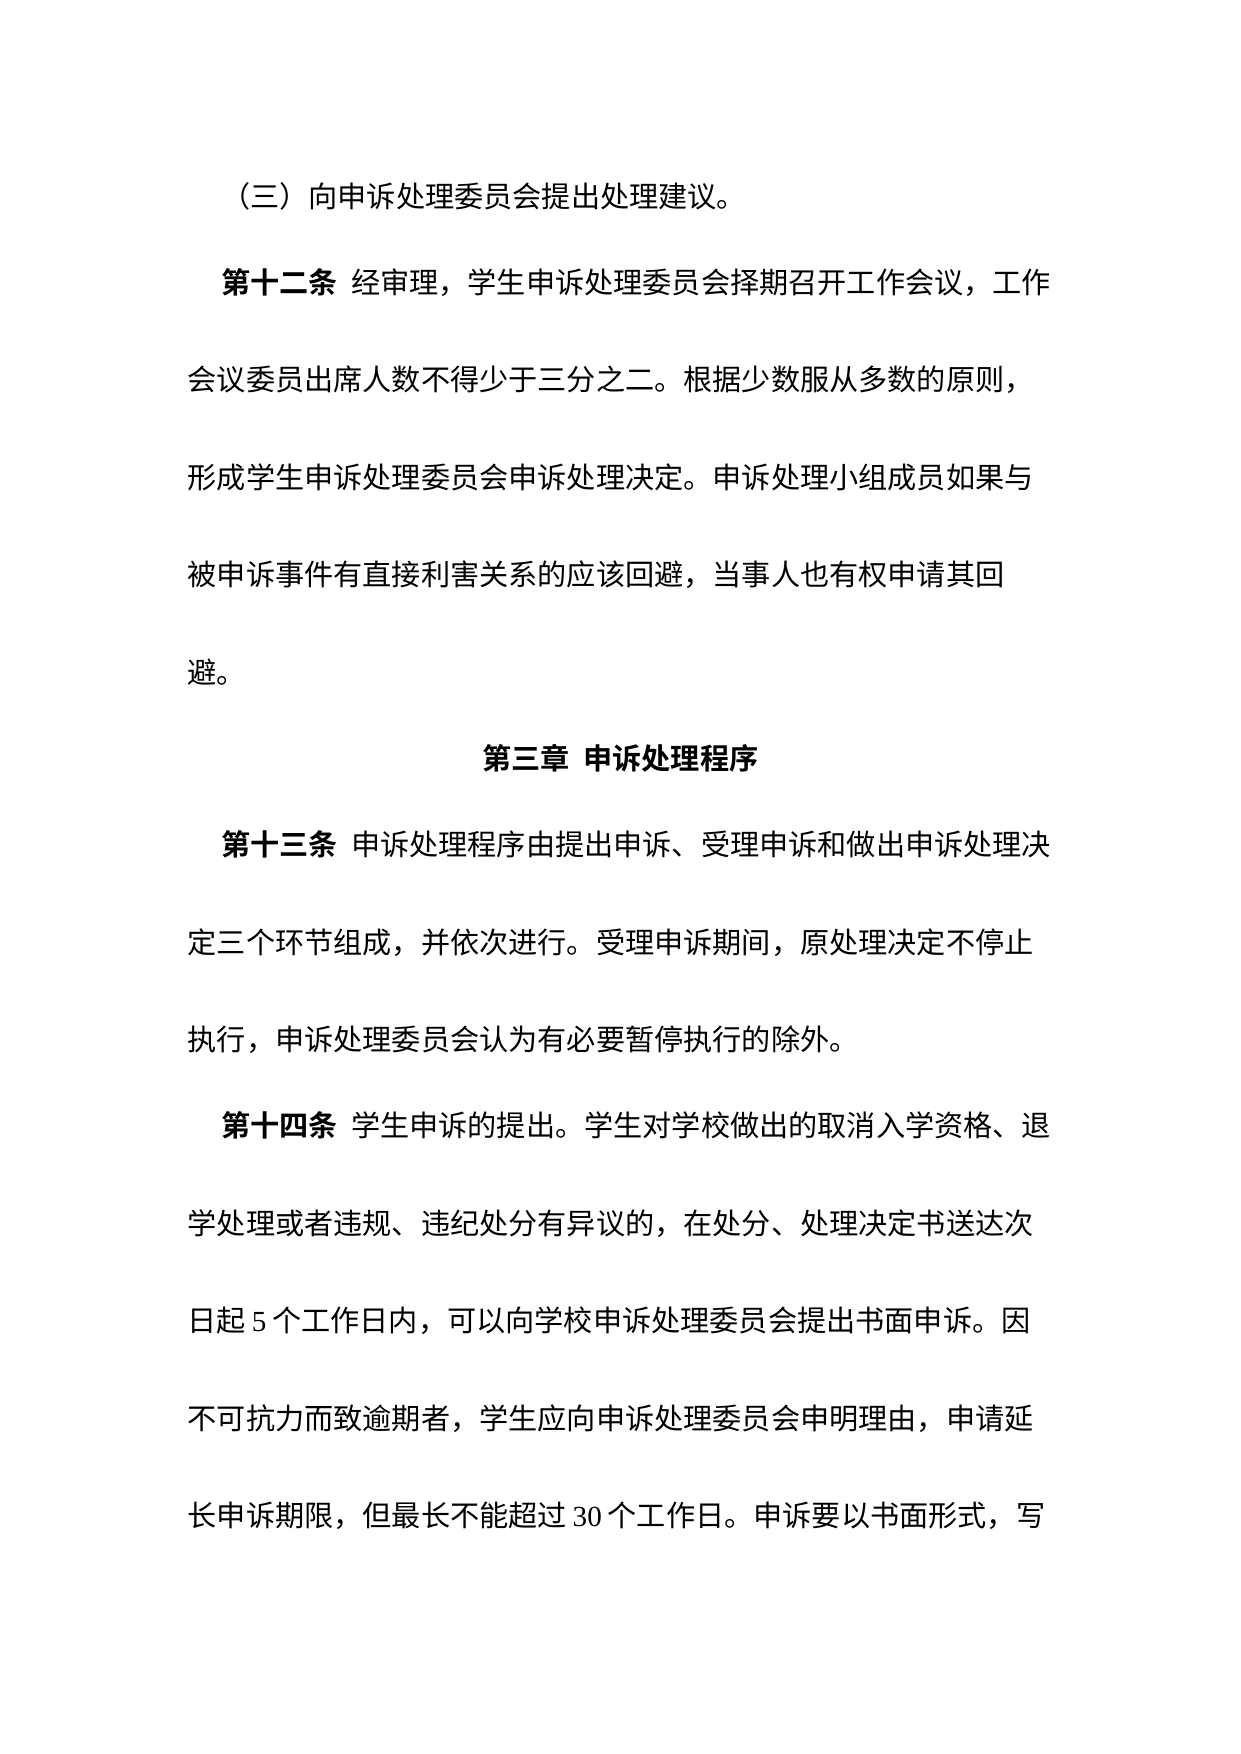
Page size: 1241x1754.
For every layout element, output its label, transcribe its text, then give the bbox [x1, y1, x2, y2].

text （三）向申诉处理委员会提出处理建议。 [187, 162, 1053, 227]
text 第十三条 申诉处理程序由提出申诉、受理申诉和做出申诉处理决定三个环节组成，并依次进行。受理申诉期间，原处理决定不停止执行，申诉处理委员会认为有必要暂停执行的除外。 [187, 810, 1053, 1070]
text 第十二条 经审理，学生申诉处理委员会择期召开工作会议，工作会议委员出席人数不得少于三分之二。根据少数服从多数的原则，形成学生申诉处理委员会申诉处理决定。申诉处理小组成员如果与被申诉事件有直接利害关系的应该回避，当事人也有权申请其回避。 [187, 248, 1053, 703]
text 第三章 申诉处理程序 [187, 724, 1053, 789]
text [187, 1092, 1053, 1547]
